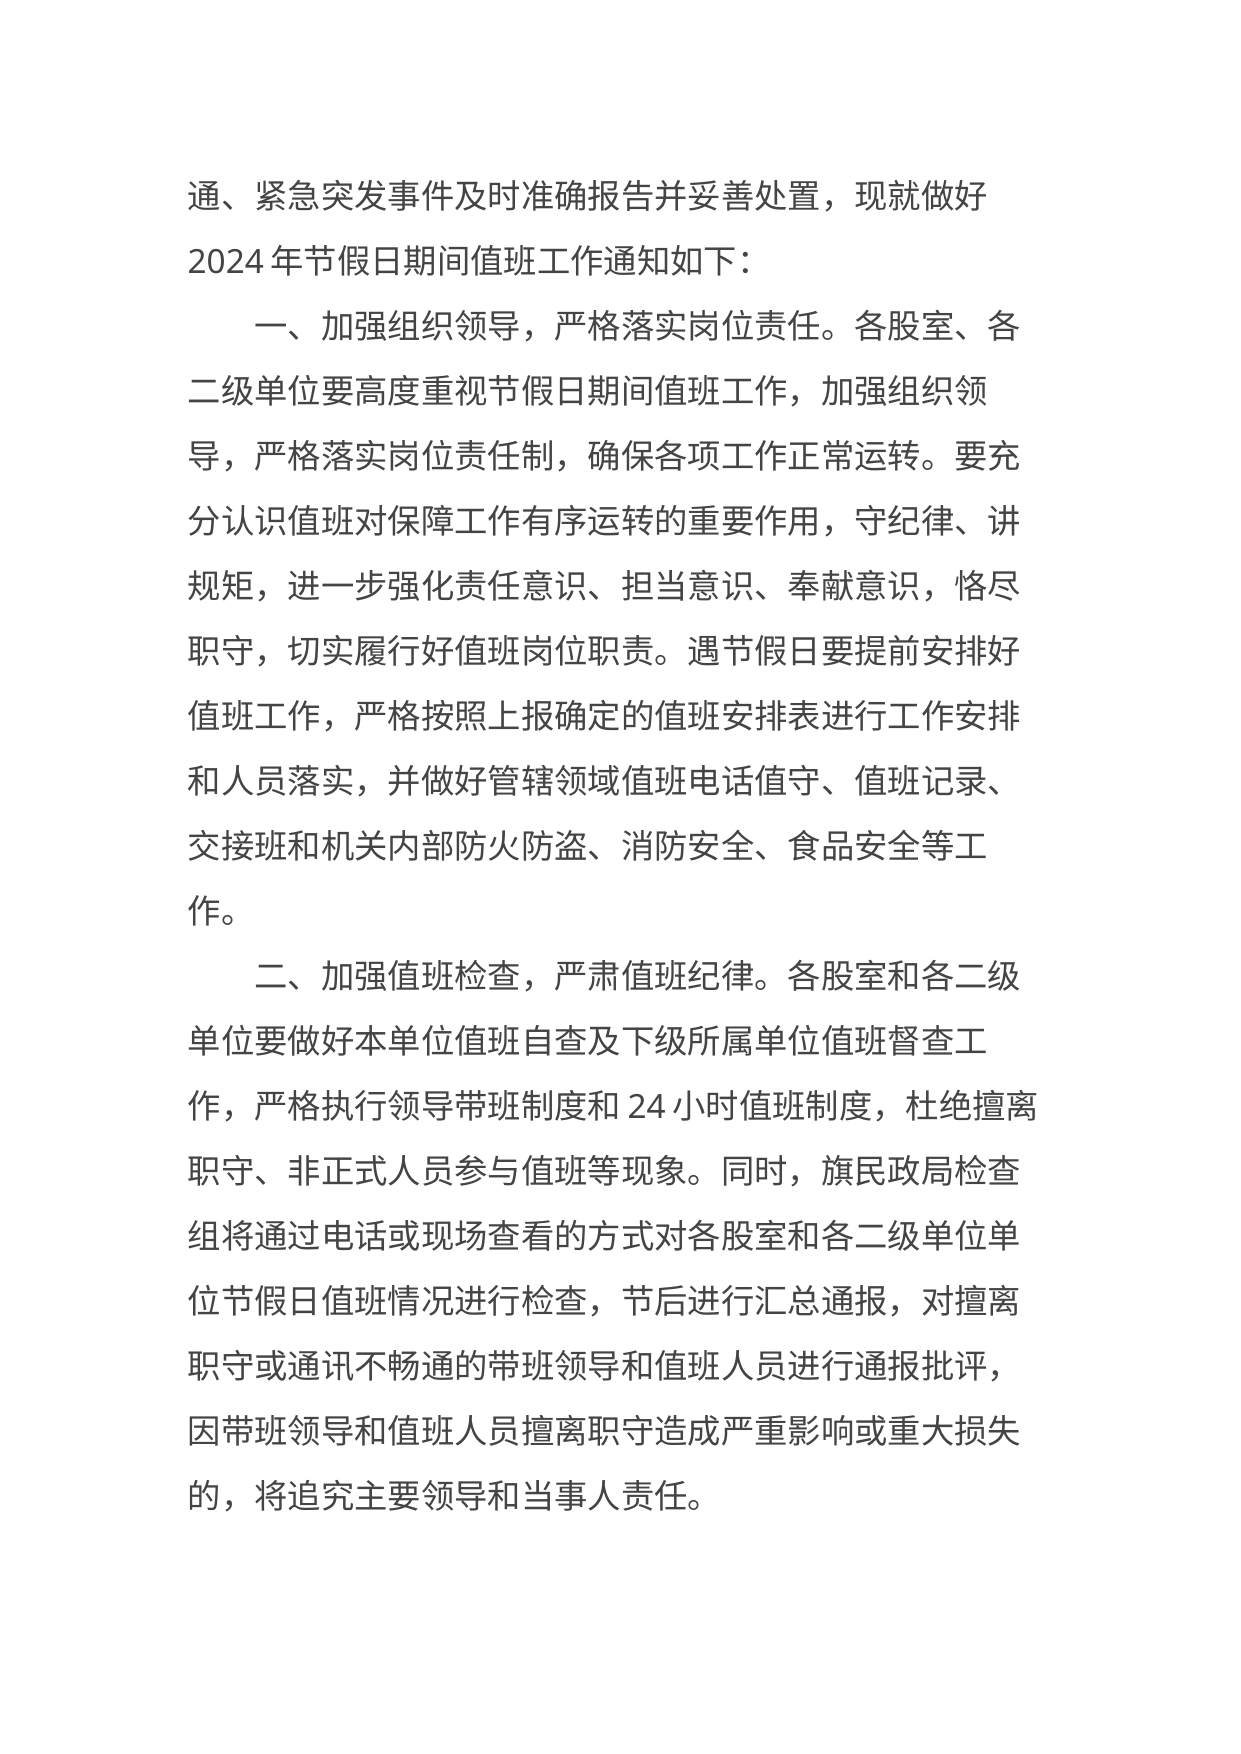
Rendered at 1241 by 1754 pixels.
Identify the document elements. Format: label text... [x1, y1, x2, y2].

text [187, 162, 1053, 292]
text 二、加强值班检查，严肃值班纪律。各股室和各二级单位要做好本单位值班自查及下级所属单位值班督查工作，严格执行领导带班制度和24小时值班制度，杜绝擅离职守、非正式人员参与值班等现象。同时，旗民政局检查组将通过电话或现场查看的方式对各股室和各二级单位单位节假日值班情况进行检查，节后进行汇总通报，对擅离职守或通讯不畅通的带班领导和值班人员进行通报批评，因带班领导和值班人员擅离职守造成严重影响或重大损失的，将追究主要领导和当事人责任。 [187, 942, 1053, 1527]
text 一、加强组织领导，严格落实岗位责任。各股室、各二级单位要高度重视节假日期间值班工作，加强组织领导，严格落实岗位责任制，确保各项工作正常运转。要充分认识值班对保障工作有序运转的重要作用，守纪律、讲规矩，进一步强化责任意识、担当意识、奉献意识，恪尽职守，切实履行好值班岗位职责。遇节假日要提前安排好值班工作，严格按照上报确定的值班安排表进行工作安排和人员落实，并做好管辖领域值班电话值守、值班记录、交接班和机关内部防火防盗、消防安全、食品安全等工作。 [187, 292, 1053, 942]
